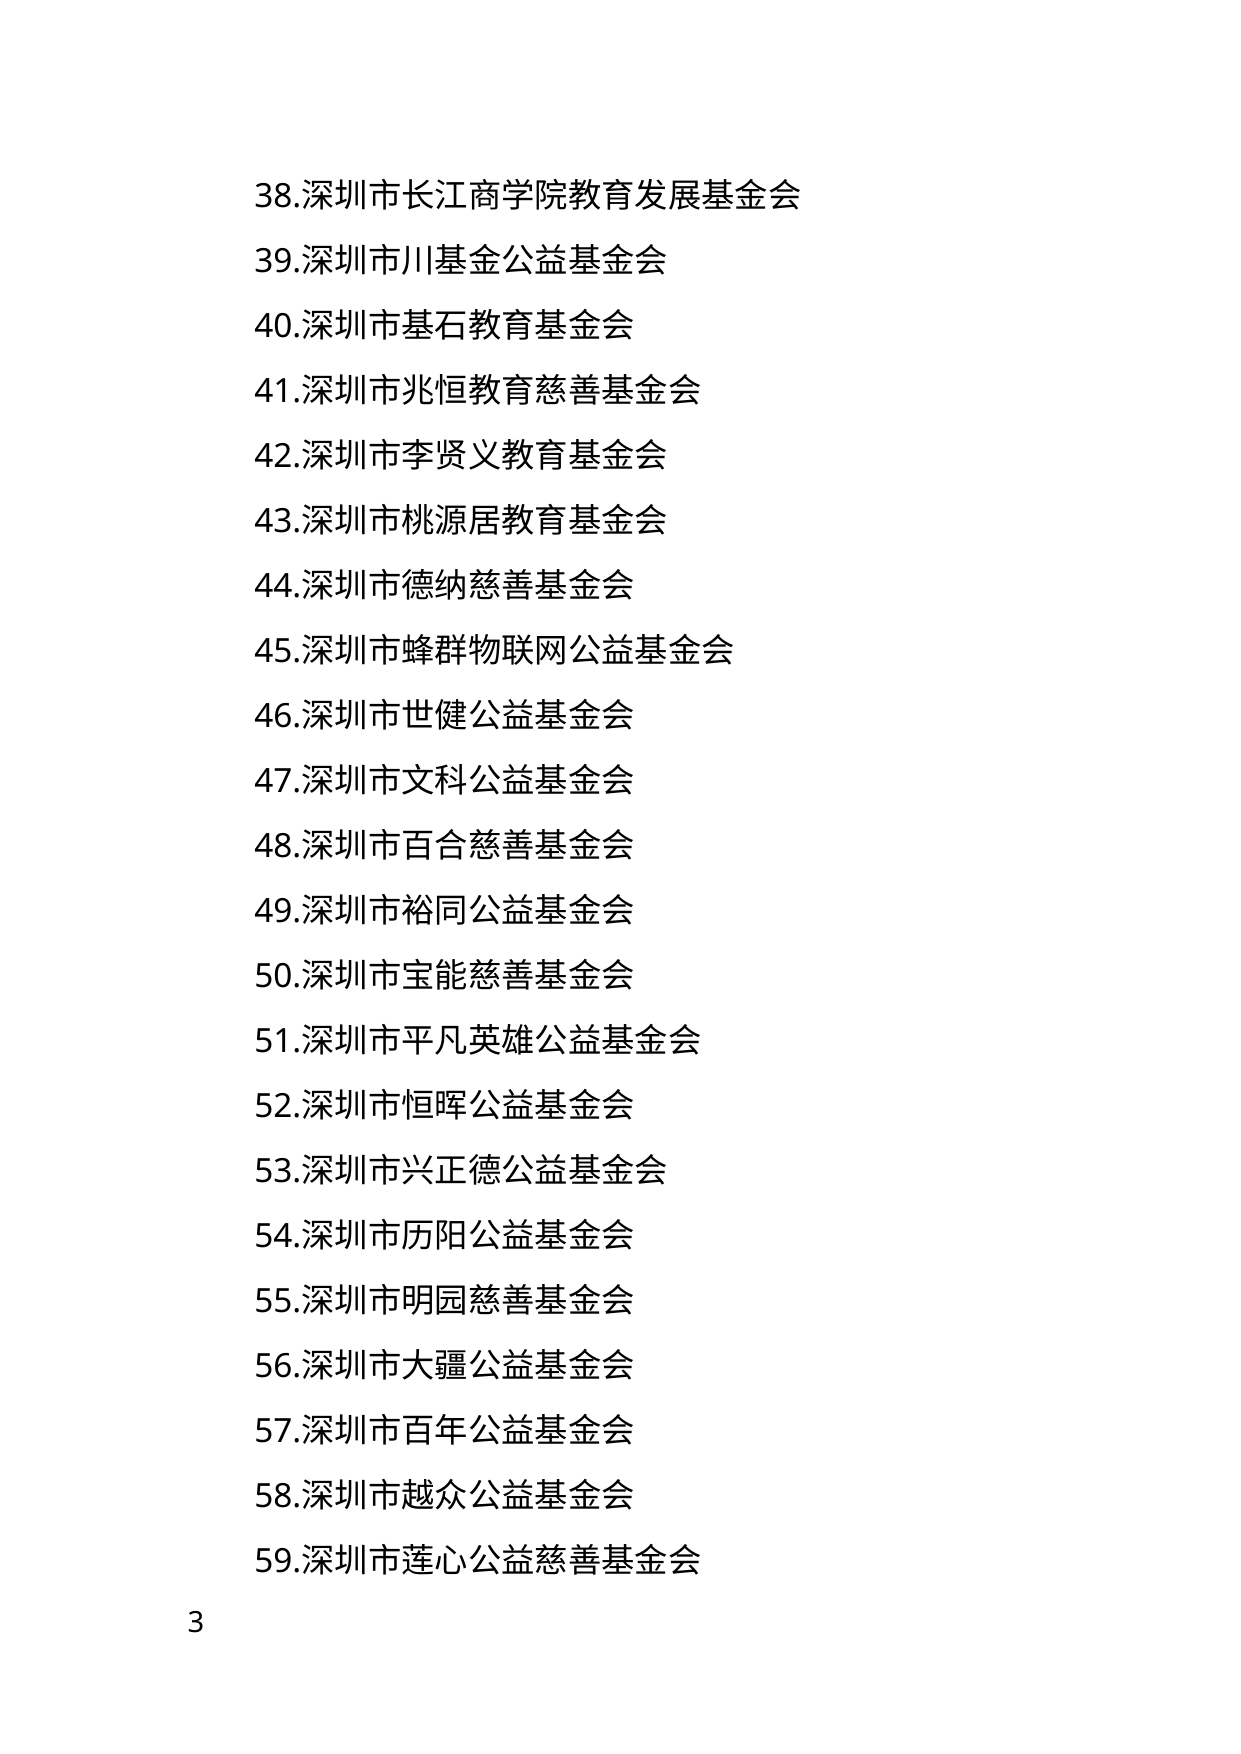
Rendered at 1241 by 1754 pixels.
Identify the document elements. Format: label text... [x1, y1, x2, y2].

text 53.深圳市兴正德公益基金会 [187, 1136, 1053, 1201]
text 39.深圳市川基金公益基金会 [187, 226, 1053, 291]
text 49.深圳市裕同公益基金会 [187, 876, 1053, 941]
text 43.深圳市桃源居教育基金会 [187, 486, 1053, 551]
text 50.深圳市宝能慈善基金会 [187, 941, 1053, 1006]
text 45.深圳市蜂群物联网公益基金会 [187, 616, 1053, 681]
text 58.深圳市越众公益基金会 [187, 1461, 1053, 1526]
text 59.深圳市莲心公益慈善基金会 [187, 1526, 1053, 1591]
text 44.深圳市德纳慈善基金会 [187, 551, 1053, 616]
text 41.深圳市兆恒教育慈善基金会 [187, 356, 1053, 421]
text 51.深圳市平凡英雄公益基金会 [187, 1006, 1053, 1071]
text 48.深圳市百合慈善基金会 [187, 811, 1053, 876]
text 42.深圳市李贤义教育基金会 [187, 421, 1053, 486]
text 40.深圳市基石教育基金会 [187, 291, 1053, 356]
text 46.深圳市世健公益基金会 [187, 681, 1053, 746]
text 55.深圳市明园慈善基金会 [187, 1266, 1053, 1331]
text 52.深圳市恒晖公益基金会 [187, 1071, 1053, 1136]
text 54.深圳市历阳公益基金会 [187, 1201, 1053, 1266]
text 38.深圳市长江商学院教育发展基金会 [187, 161, 1053, 226]
text 47.深圳市文科公益基金会 [187, 746, 1053, 811]
text 57.深圳市百年公益基金会 [187, 1396, 1053, 1461]
text 56.深圳市大疆公益基金会 [187, 1331, 1053, 1396]
